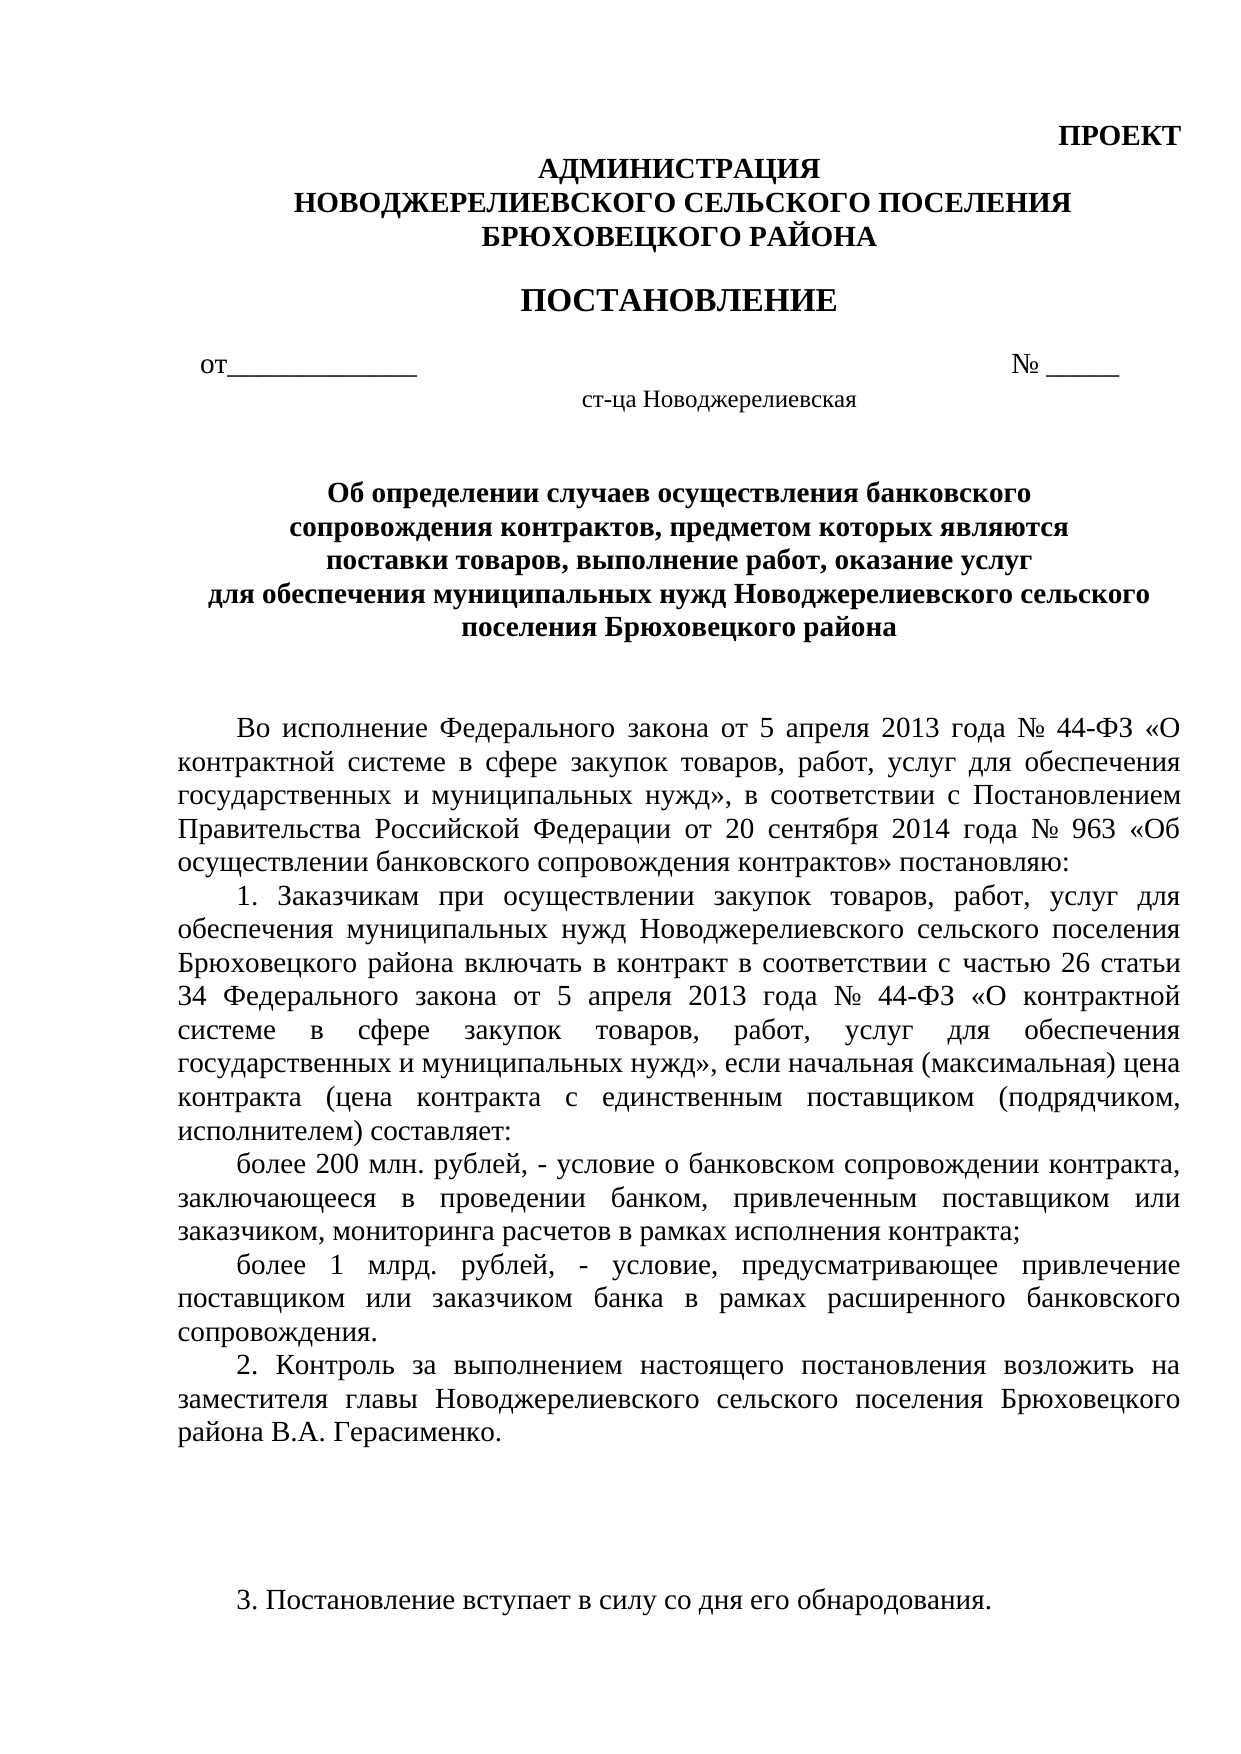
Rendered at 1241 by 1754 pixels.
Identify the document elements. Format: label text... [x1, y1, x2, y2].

text 2. Контроль за выполнением настоящего постановления возложить на заместителя главы Новоджерелиевского сельского поселения Брюховецкого района В.А. Герасименко. [177, 1347, 1181, 1448]
text АДМИНИСТРАЦИЯ [177, 152, 1181, 185]
text 3. Постановление вступает в силу со дня его обнародования. [177, 1582, 1181, 1616]
text Во исполнение Федерального закона от 5 апреля 2013 года № 44-ФЗ «О контрактной системе в сфере закупок товаров, работ, услуг для обеспечения государственных и муниципальных нужд», в соответствии с Постановлением Правительства Российской Федерации от 20 сентября 2014 года № 963 «Об осуществлении банковского сопровождения контрактов» постановляю: [177, 710, 1181, 878]
text ПОСТАНОВЛЕНИЕ [177, 280, 1181, 347]
text поставки товаров, выполнение работ, оказание услуг [177, 542, 1181, 576]
text для обеспечения муниципальных нужд Новоджерелиевского сельского поселения Брюховецкого района [177, 576, 1181, 643]
text от_____________ № _____ ст-ца Новоджерелиевская [177, 347, 1181, 442]
text НОВОДЖЕРЕЛИЕВСКОГО СЕЛЬСКОГО ПОСЕЛЕНИЯ БРЮХОВЕЦКОГО РАЙОНА [177, 185, 1181, 280]
text более 200 млн. рублей, - условие о банковском сопровождении контракта, заключающееся в проведении банком, привлеченным поставщиком или заказчиком, мониторинга расчетов в рамках исполнения контракта; [177, 1146, 1181, 1247]
text сопровождения контрактов, предметом которых являются [177, 509, 1181, 542]
text Об определении случаев осуществления банковского [177, 475, 1181, 509]
text более 1 млрд. рублей, - условие, предусматривающее привлечение поставщиком или заказчиком банка в рамках расширенного банковского сопровождения. [177, 1247, 1181, 1347]
text ПРОЕКТ [177, 118, 1181, 152]
text 1. Заказчикам при осуществлении закупок товаров, работ, услуг для обеспечения муниципальных нужд Новоджерелиевского сельского поселения Брюховецкого района включать в контракт в соответствии с частью 26 статьи 34 Федерального закона от 5 апреля 2013 года № 44-ФЗ «О контрактной системе в сфере закупок товаров, работ, услуг для обеспечения государственных и муниципальных нужд», если начальная (максимальная) цена контракта (цена контракта с единственным поставщиком (подрядчиком, исполнителем) составляет: [177, 878, 1181, 1146]
